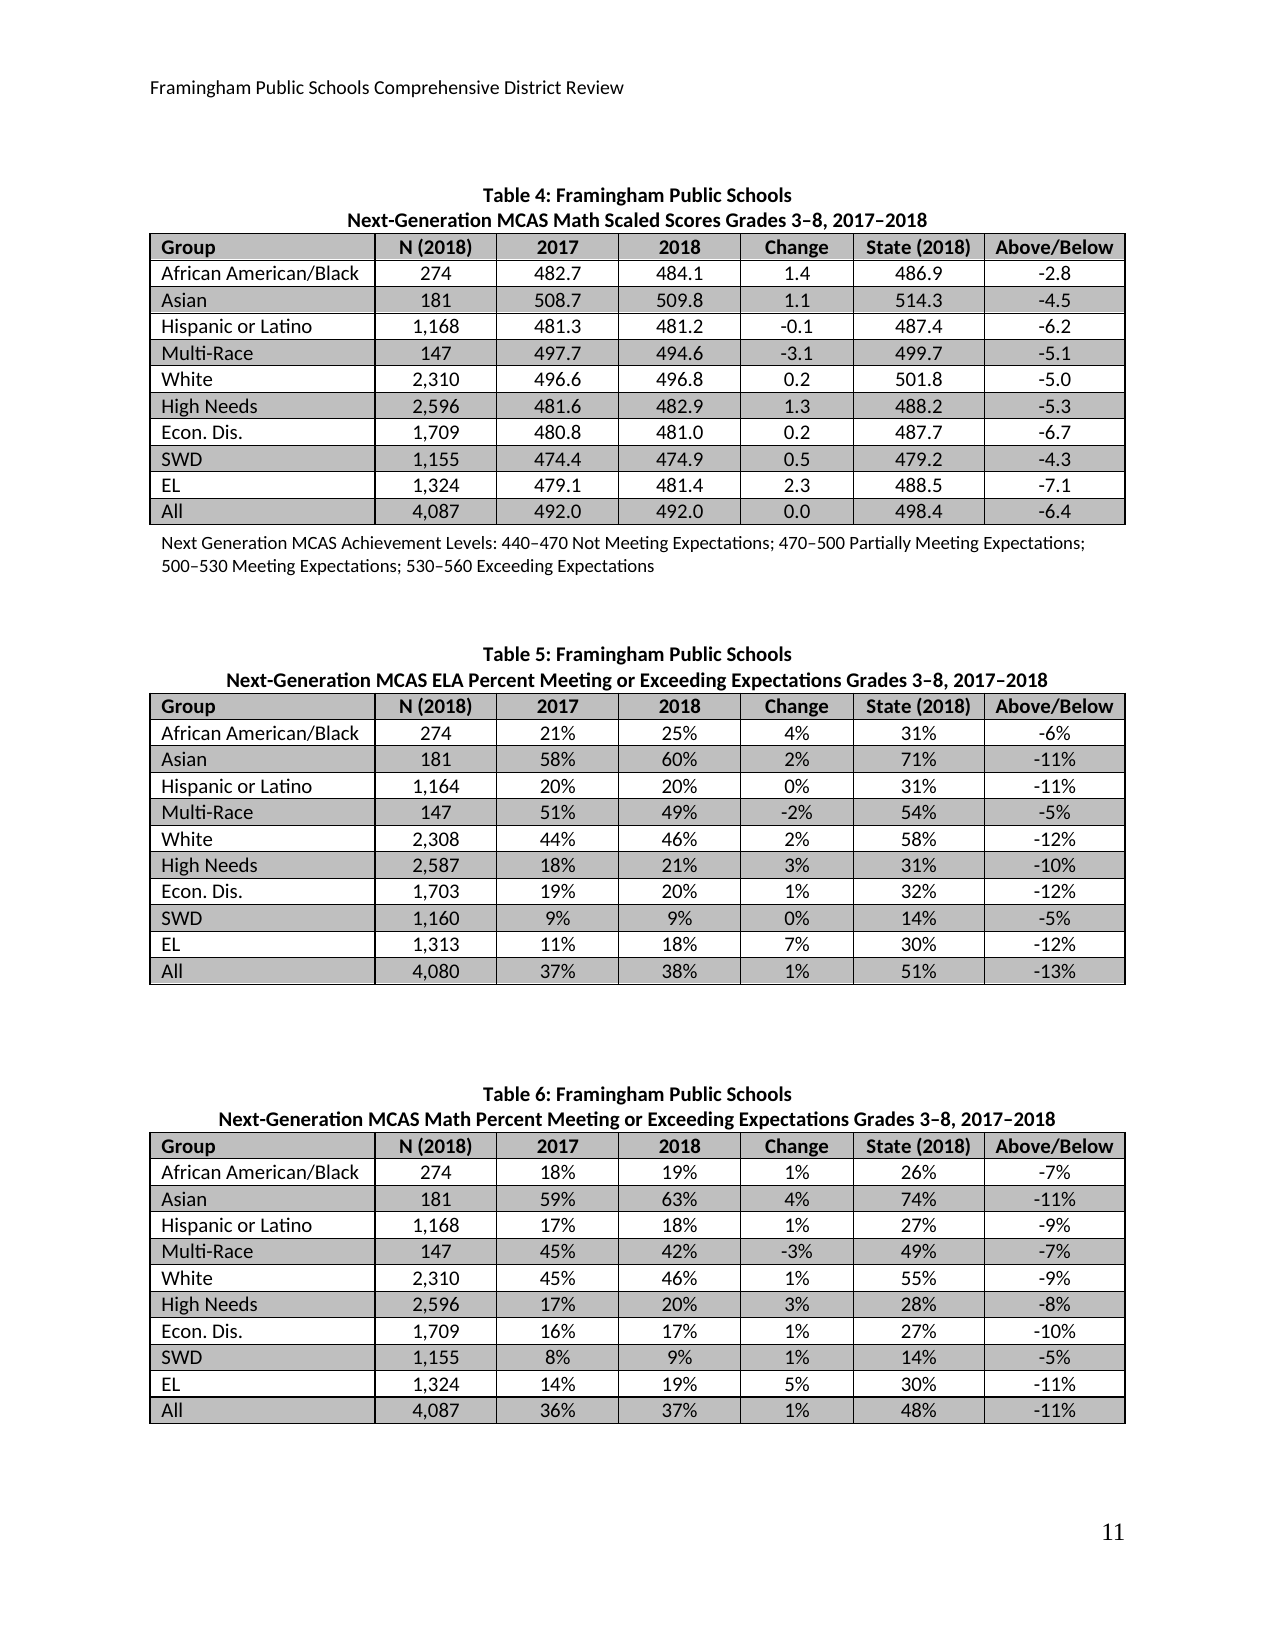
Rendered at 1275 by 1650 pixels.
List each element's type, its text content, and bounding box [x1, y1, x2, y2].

table_cell 9% [619, 905, 740, 931]
table_cell 17% [497, 1292, 618, 1317]
table_cell EL [151, 472, 374, 498]
table_cell 0.0 [741, 499, 853, 524]
table_cell 31% [854, 720, 984, 745]
table_cell -12% [985, 932, 1124, 957]
table_cell 17% [497, 1212, 618, 1238]
table_cell 51% [854, 958, 984, 983]
table_cell 5% [741, 1371, 853, 1396]
table_cell High Needs [151, 393, 374, 418]
table_cell -10% [985, 1318, 1124, 1343]
table_cell 71% [854, 746, 984, 772]
table_cell -2% [741, 799, 853, 825]
table_cell 1.4 [741, 261, 853, 286]
table_cell -3.1 [741, 340, 853, 365]
table_cell 274 [376, 720, 496, 745]
table_cell 31% [854, 773, 984, 798]
table_cell -6% [985, 720, 1124, 745]
table_cell 2% [741, 746, 853, 772]
table_cell 498.4 [854, 499, 984, 524]
table_cell 484.1 [619, 261, 740, 286]
table_cell -11% [985, 1398, 1124, 1423]
table_cell -2.8 [985, 261, 1124, 286]
table_cell 1.3 [741, 393, 853, 418]
table_cell -10% [985, 852, 1124, 878]
table_cell 0.2 [741, 419, 853, 445]
table_cell 21% [497, 720, 618, 745]
table_cell Econ. Dis. [151, 1318, 374, 1343]
table_cell 37% [619, 1398, 740, 1423]
table_cell 479.2 [854, 446, 984, 471]
table_cell Econ. Dis. [151, 419, 374, 445]
table_cell 1,155 [376, 446, 496, 471]
table_cell 32% [854, 879, 984, 904]
table_cell 2017 [497, 234, 618, 259]
table_cell 2018 [619, 694, 740, 719]
table_cell 9% [497, 905, 618, 931]
table_cell 1% [741, 1345, 853, 1370]
table_cell Change [741, 1133, 853, 1158]
table_cell White [151, 826, 374, 851]
table_cell -12% [985, 879, 1124, 904]
table_cell SWD [151, 446, 374, 471]
table_cell All [151, 1398, 374, 1423]
table_cell 2018 [619, 234, 740, 259]
table_cell Above/Below [985, 234, 1124, 259]
table_cell -5% [985, 905, 1124, 931]
table_cell Change [741, 234, 853, 259]
table_cell Group [151, 234, 374, 259]
table_cell 38% [619, 958, 740, 983]
table_cell State (2018) [854, 1133, 984, 1158]
table_header Table 5: Framingham Public Schools Next-Generation MCAS ELA Percent Meeting or Exceeding Expectations Grades 3–8, 2017–2018 [150, 642, 1125, 692]
table_cell 488.2 [854, 393, 984, 418]
table_cell Next Generation MCAS Achievement Levels: 440–470 Not Meeting Expectations; 470–500 Partially Meeting Expectations; 500–530 Meeting Expectations; 530–560 Exceeding Expectations [150, 525, 1125, 577]
table_cell Multi-Race [151, 340, 374, 365]
table_cell 63% [619, 1186, 740, 1211]
table_cell 509.8 [619, 287, 740, 312]
table_cell Hispanic or Latino [151, 773, 374, 798]
table_cell 474.4 [497, 446, 618, 471]
table_cell 31% [854, 852, 984, 878]
table_cell 48% [854, 1398, 984, 1423]
table_cell -5.3 [985, 393, 1124, 418]
table_cell 58% [854, 826, 984, 851]
table_cell 1% [741, 879, 853, 904]
table_cell 59% [497, 1186, 618, 1211]
table_cell -11% [985, 773, 1124, 798]
table_cell 1,709 [376, 1318, 496, 1343]
table_cell 492.0 [619, 499, 740, 524]
table_cell 8% [497, 1345, 618, 1370]
table_cell 20% [619, 1292, 740, 1317]
table_cell 4,087 [376, 499, 496, 524]
table_cell 1% [741, 1212, 853, 1238]
table_cell -4.3 [985, 446, 1124, 471]
table_cell Econ. Dis. [151, 879, 374, 904]
table_cell -5% [985, 1345, 1124, 1370]
table_cell 1,709 [376, 419, 496, 445]
table_cell 7% [741, 932, 853, 957]
table_cell State (2018) [854, 694, 984, 719]
table_cell 181 [376, 1186, 496, 1211]
table_cell 492.0 [497, 499, 618, 524]
table_cell 0% [741, 905, 853, 931]
table_cell 2018 [619, 1133, 740, 1158]
table_cell -3% [741, 1239, 853, 1264]
table_cell 2,596 [376, 1292, 496, 1317]
table_cell -9% [985, 1212, 1124, 1238]
table_cell 2,587 [376, 852, 496, 878]
table_cell 18% [619, 932, 740, 957]
table_cell -5.0 [985, 366, 1124, 392]
table_cell 147 [376, 1239, 496, 1264]
table_cell 181 [376, 746, 496, 772]
table_cell 49% [854, 1239, 984, 1264]
table_cell 18% [497, 852, 618, 878]
table_cell 20% [497, 773, 618, 798]
table_cell 4% [741, 1186, 853, 1211]
table_cell -5.1 [985, 340, 1124, 365]
table_cell 1,324 [376, 472, 496, 498]
table_cell 0.5 [741, 446, 853, 471]
table_cell 4,087 [376, 1398, 496, 1423]
table_cell Group [151, 694, 374, 719]
table_cell 1.1 [741, 287, 853, 312]
table_cell All [151, 958, 374, 983]
table_cell 44% [497, 826, 618, 851]
table_cell 481.4 [619, 472, 740, 498]
table_cell 1,168 [376, 314, 496, 339]
table_cell 1,703 [376, 879, 496, 904]
table_cell 481.2 [619, 314, 740, 339]
table_cell 46% [619, 826, 740, 851]
table_cell 147 [376, 799, 496, 825]
table_cell EL [151, 932, 374, 957]
table_cell African American/Black [151, 261, 374, 286]
table_cell 496.6 [497, 366, 618, 392]
table_cell 18% [497, 1159, 618, 1185]
table_cell 16% [497, 1318, 618, 1343]
table_cell 28% [854, 1292, 984, 1317]
table_cell African American/Black [151, 1159, 374, 1185]
table_cell -11% [985, 1186, 1124, 1211]
table_cell 49% [619, 799, 740, 825]
table_cell 481.3 [497, 314, 618, 339]
table_cell 501.8 [854, 366, 984, 392]
table_cell -11% [985, 1371, 1124, 1396]
table_cell 25% [619, 720, 740, 745]
table_cell 51% [497, 799, 618, 825]
table_cell 0% [741, 773, 853, 798]
table_cell 487.4 [854, 314, 984, 339]
table_cell 494.6 [619, 340, 740, 365]
table_cell Above/Below [985, 1133, 1124, 1158]
table_cell 482.7 [497, 261, 618, 286]
table_cell 54% [854, 799, 984, 825]
table_cell 2.3 [741, 472, 853, 498]
table_cell 2,310 [376, 366, 496, 392]
table_cell 1% [741, 1265, 853, 1291]
table_cell White [151, 1265, 374, 1291]
table_cell Above/Below [985, 694, 1124, 719]
table_cell 3% [741, 852, 853, 878]
table_cell 1,168 [376, 1212, 496, 1238]
table_header Table 4: Framingham Public Schools Next-Generation MCAS Math Scaled Scores Grades 3–8, 2017–2018 [150, 182, 1125, 233]
table_cell 30% [854, 1371, 984, 1396]
table_cell -4.5 [985, 287, 1124, 312]
table_cell 45% [497, 1265, 618, 1291]
table_cell 60% [619, 746, 740, 772]
table_cell High Needs [151, 852, 374, 878]
table_cell -9% [985, 1265, 1124, 1291]
table_cell 17% [619, 1318, 740, 1343]
table_header Table 6: Framingham Public Schools Next-Generation MCAS Math Percent Meeting or Exceeding Expectations Grades 3–8, 2017–2018 [150, 1081, 1125, 1132]
table_cell 181 [376, 287, 496, 312]
table_cell 1,160 [376, 905, 496, 931]
table_cell 481.0 [619, 419, 740, 445]
table_cell EL [151, 1371, 374, 1396]
table_cell African American/Black [151, 720, 374, 745]
table_cell -13% [985, 958, 1124, 983]
table_cell 58% [497, 746, 618, 772]
table_cell 2,310 [376, 1265, 496, 1291]
table_cell N (2018) [376, 694, 496, 719]
table_cell 3% [741, 1292, 853, 1317]
table_cell State (2018) [854, 234, 984, 259]
table_cell SWD [151, 1345, 374, 1370]
table_cell Group [151, 1133, 374, 1158]
table_cell 14% [497, 1371, 618, 1396]
table_cell 37% [497, 958, 618, 983]
table_cell Multi-Race [151, 799, 374, 825]
table_cell 27% [854, 1318, 984, 1343]
table_cell 488.5 [854, 472, 984, 498]
table_cell 11% [497, 932, 618, 957]
table_cell Hispanic or Latino [151, 314, 374, 339]
table_cell 2,308 [376, 826, 496, 851]
table_cell 45% [497, 1239, 618, 1264]
table_cell All [151, 499, 374, 524]
table_cell 74% [854, 1186, 984, 1211]
table_cell 19% [497, 879, 618, 904]
table_cell 1,324 [376, 1371, 496, 1396]
table_cell Hispanic or Latino [151, 1212, 374, 1238]
table_cell 2017 [497, 694, 618, 719]
table_cell 46% [619, 1265, 740, 1291]
table_cell N (2018) [376, 234, 496, 259]
table_cell -5% [985, 799, 1124, 825]
table_cell 479.1 [497, 472, 618, 498]
table_cell 487.7 [854, 419, 984, 445]
table_cell 9% [619, 1345, 740, 1370]
table_cell 19% [619, 1159, 740, 1185]
table_cell 14% [854, 1345, 984, 1370]
table_cell 42% [619, 1239, 740, 1264]
table_cell 21% [619, 852, 740, 878]
table_cell Multi-Race [151, 1239, 374, 1264]
table_cell 2017 [497, 1133, 618, 1158]
table_cell -7% [985, 1159, 1124, 1185]
table_cell -6.4 [985, 499, 1124, 524]
table_cell 1% [741, 1159, 853, 1185]
table_cell 274 [376, 261, 496, 286]
table_cell 0.2 [741, 366, 853, 392]
table_cell 1% [741, 1398, 853, 1423]
table_cell 20% [619, 773, 740, 798]
table_cell -8% [985, 1292, 1124, 1317]
table_cell 27% [854, 1212, 984, 1238]
table_cell 2,596 [376, 393, 496, 418]
table_cell N (2018) [376, 1133, 496, 1158]
table_cell 55% [854, 1265, 984, 1291]
table_cell 1% [741, 958, 853, 983]
table_cell 274 [376, 1159, 496, 1185]
table_cell 30% [854, 932, 984, 957]
table_cell -11% [985, 746, 1124, 772]
table_cell 497.7 [497, 340, 618, 365]
table_cell White [151, 366, 374, 392]
table_cell 486.9 [854, 261, 984, 286]
table_cell 36% [497, 1398, 618, 1423]
table_cell 480.8 [497, 419, 618, 445]
table_cell -12% [985, 826, 1124, 851]
table_cell 1,313 [376, 932, 496, 957]
table_cell 474.9 [619, 446, 740, 471]
table_cell 508.7 [497, 287, 618, 312]
table_cell 19% [619, 1371, 740, 1396]
table_cell 14% [854, 905, 984, 931]
table_cell Asian [151, 1186, 374, 1211]
table_cell 26% [854, 1159, 984, 1185]
table_cell 147 [376, 340, 496, 365]
table_cell 514.3 [854, 287, 984, 312]
table_cell 1% [741, 1318, 853, 1343]
table_cell 1,155 [376, 1345, 496, 1370]
table_cell 2% [741, 826, 853, 851]
table_cell -7.1 [985, 472, 1124, 498]
table_cell -7% [985, 1239, 1124, 1264]
table_cell 4,080 [376, 958, 496, 983]
table_cell -0.1 [741, 314, 853, 339]
table_cell 499.7 [854, 340, 984, 365]
table_cell -6.2 [985, 314, 1124, 339]
table_cell Asian [151, 746, 374, 772]
table_cell 4% [741, 720, 853, 745]
table_cell Change [741, 694, 853, 719]
table_cell -6.7 [985, 419, 1124, 445]
table_cell 20% [619, 879, 740, 904]
table_cell 482.9 [619, 393, 740, 418]
table_cell High Needs [151, 1292, 374, 1317]
table_cell 18% [619, 1212, 740, 1238]
table_cell 481.6 [497, 393, 618, 418]
table_cell 496.8 [619, 366, 740, 392]
table_cell Asian [151, 287, 374, 312]
table_cell SWD [151, 905, 374, 931]
table_cell 1,164 [376, 773, 496, 798]
